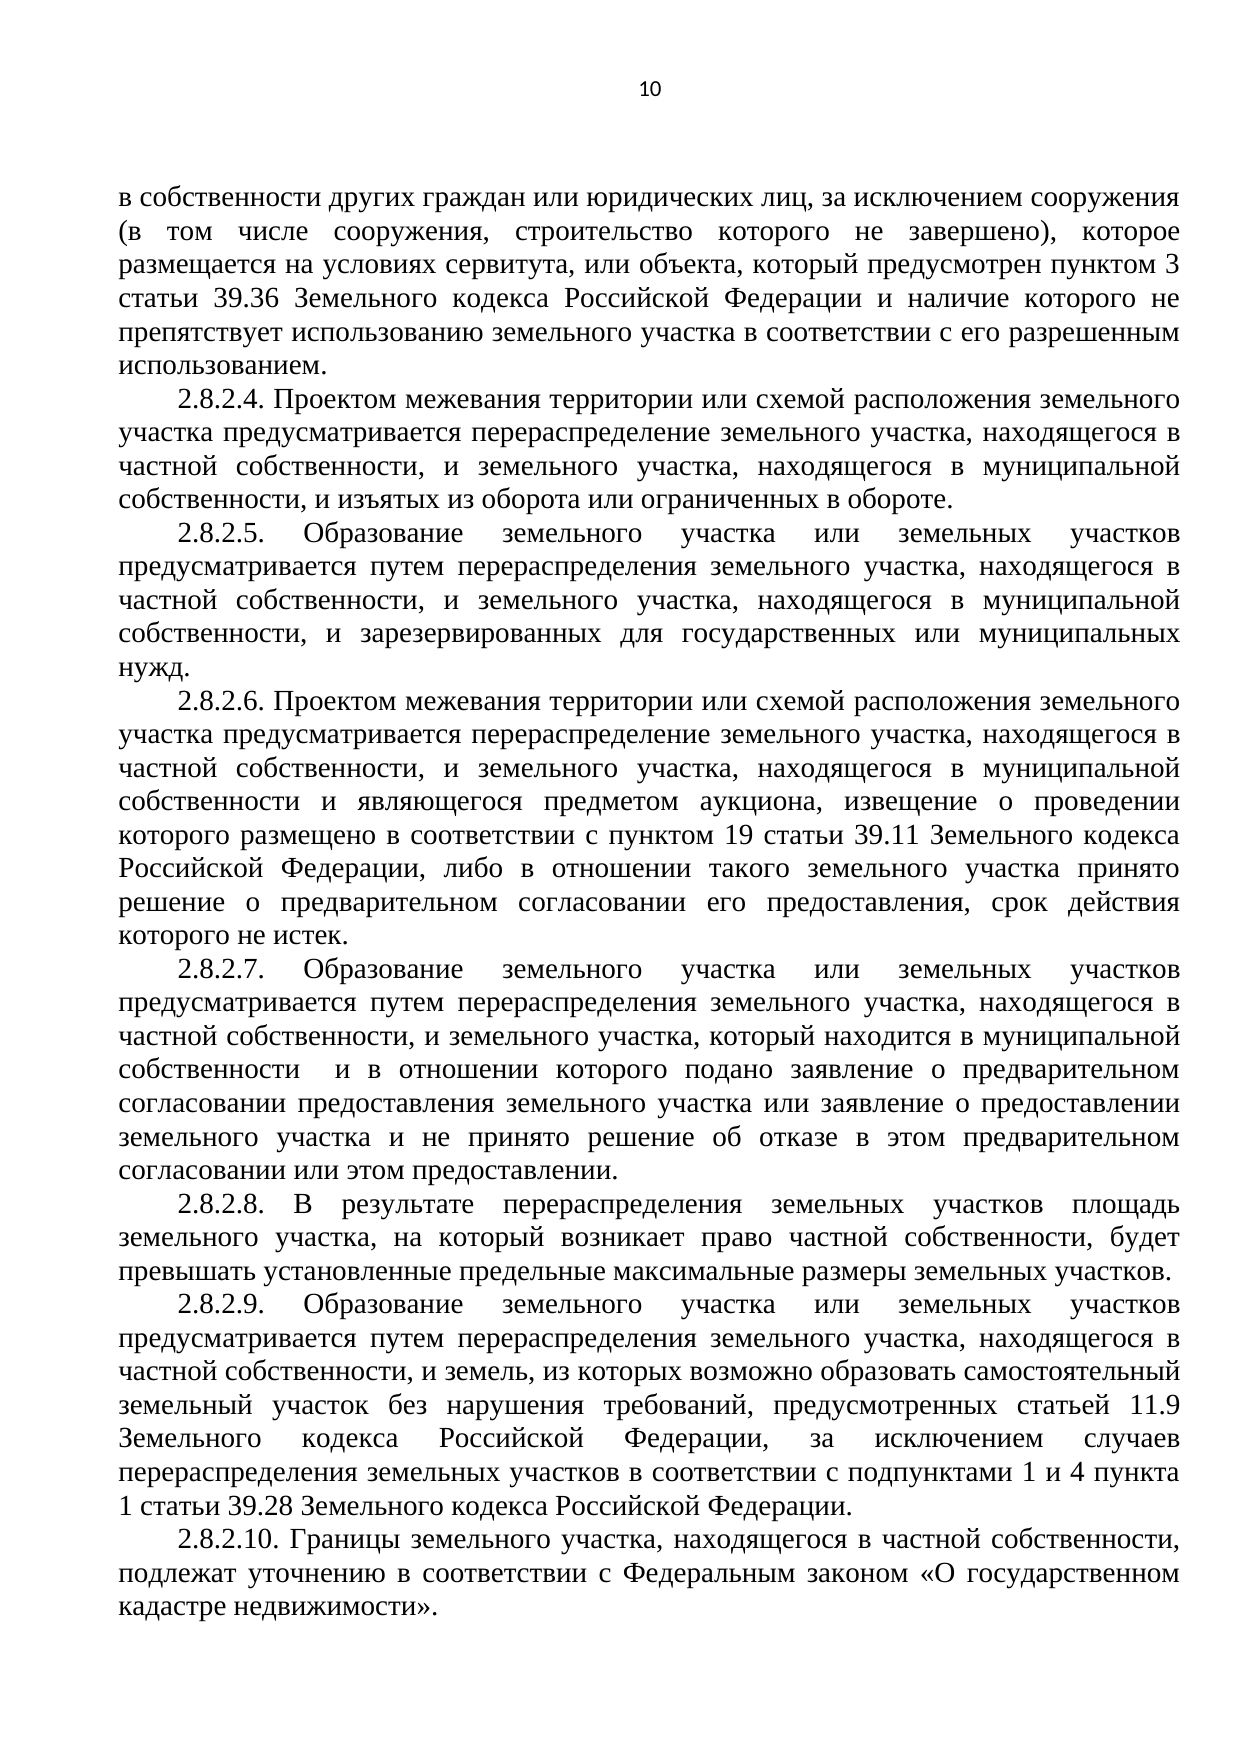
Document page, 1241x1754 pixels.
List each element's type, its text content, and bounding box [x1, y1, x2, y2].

text 2.8.2.8. В результате перераспределения земельных участков площадь земельного участка, на который возникает право частной собственности, будет превышать установленные предельные максимальные размеры земельных участков. [118, 1186, 1181, 1286]
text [118, 179, 1181, 381]
text 2.8.2.6. Проектом межевания территории или схемой расположения земельного участка предусматривается перераспределение земельного участка, находящегося в частной собственности, и земельного участка, находящегося в муниципальной собственности и являющегося предметом аукциона, извещение о проведении которого размещено в соответствии с пунктом 19 статьи 39.11 Земельного кодекса Российской Федерации, либо в отношении такого земельного участка принято решение о предварительном согласовании его предоставления, срок действия которого не истек. [118, 683, 1181, 951]
text 2.8.2.9. Образование земельного участка или земельных участков предусматривается путем перераспределения земельного участка, находящегося в частной собственности, и земель, из которых возможно образовать самостоятельный земельный участок без нарушения требований, предусмотренных статьей 11.9 Земельного кодекса Российской Федерации, за исключением случаев перераспределения земельных участков в соответствии с подпунктами 1 и 4 пункта 1 статьи 39.28 Земельного кодекса Российской Федерации. [118, 1286, 1181, 1521]
text 2.8.2.7. Образование земельного участка или земельных участков предусматривается путем перераспределения земельного участка, находящегося в частной собственности, и земельного участка, который находится в муниципальной собственности и в отношении которого подано заявление о предварительном согласовании предоставления земельного участка или заявление о предоставлении земельного участка и не принято решение об отказе в этом предварительном согласовании или этом предоставлении. [118, 951, 1181, 1186]
text 2.8.2.5. Образование земельного участка или земельных участков предусматривается путем перераспределения земельного участка, находящегося в частной собственности, и земельного участка, находящегося в муниципальной собственности, и зарезервированных для государственных или муниципальных нужд. [118, 515, 1181, 683]
text 2.8.2.4. Проектом межевания территории или схемой расположения земельного участка предусматривается перераспределение земельного участка, находящегося в частной собственности, и земельного участка, находящегося в муниципальной собственности, и изъятых из оборота или ограниченных в обороте. [118, 381, 1181, 515]
text 2.8.2.10. Границы земельного участка, находящегося в частной собственности, подлежат уточнению в соответствии с Федеральным законом «О государственном кадастре недвижимости». [118, 1521, 1181, 1622]
